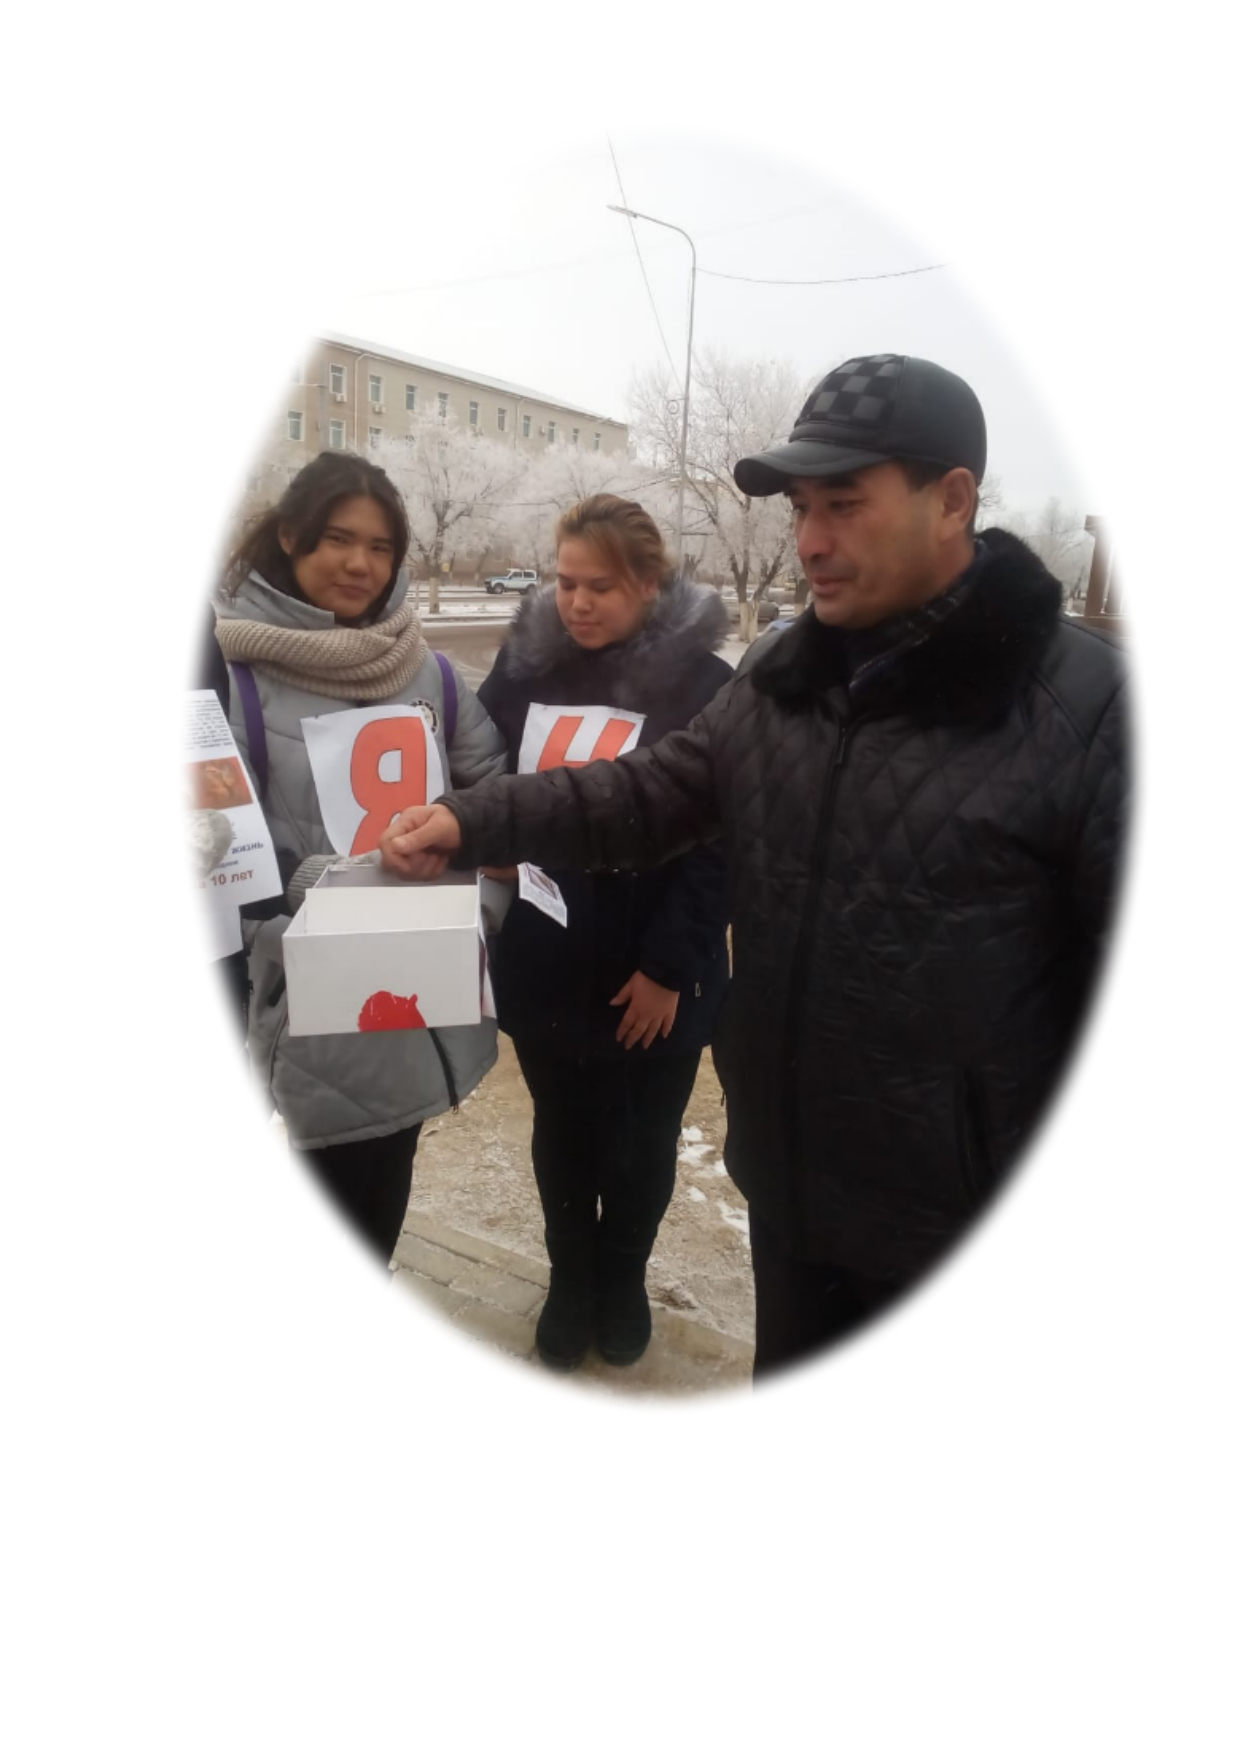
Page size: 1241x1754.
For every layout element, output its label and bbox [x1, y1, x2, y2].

picture [206, 146, 1122, 1386]
